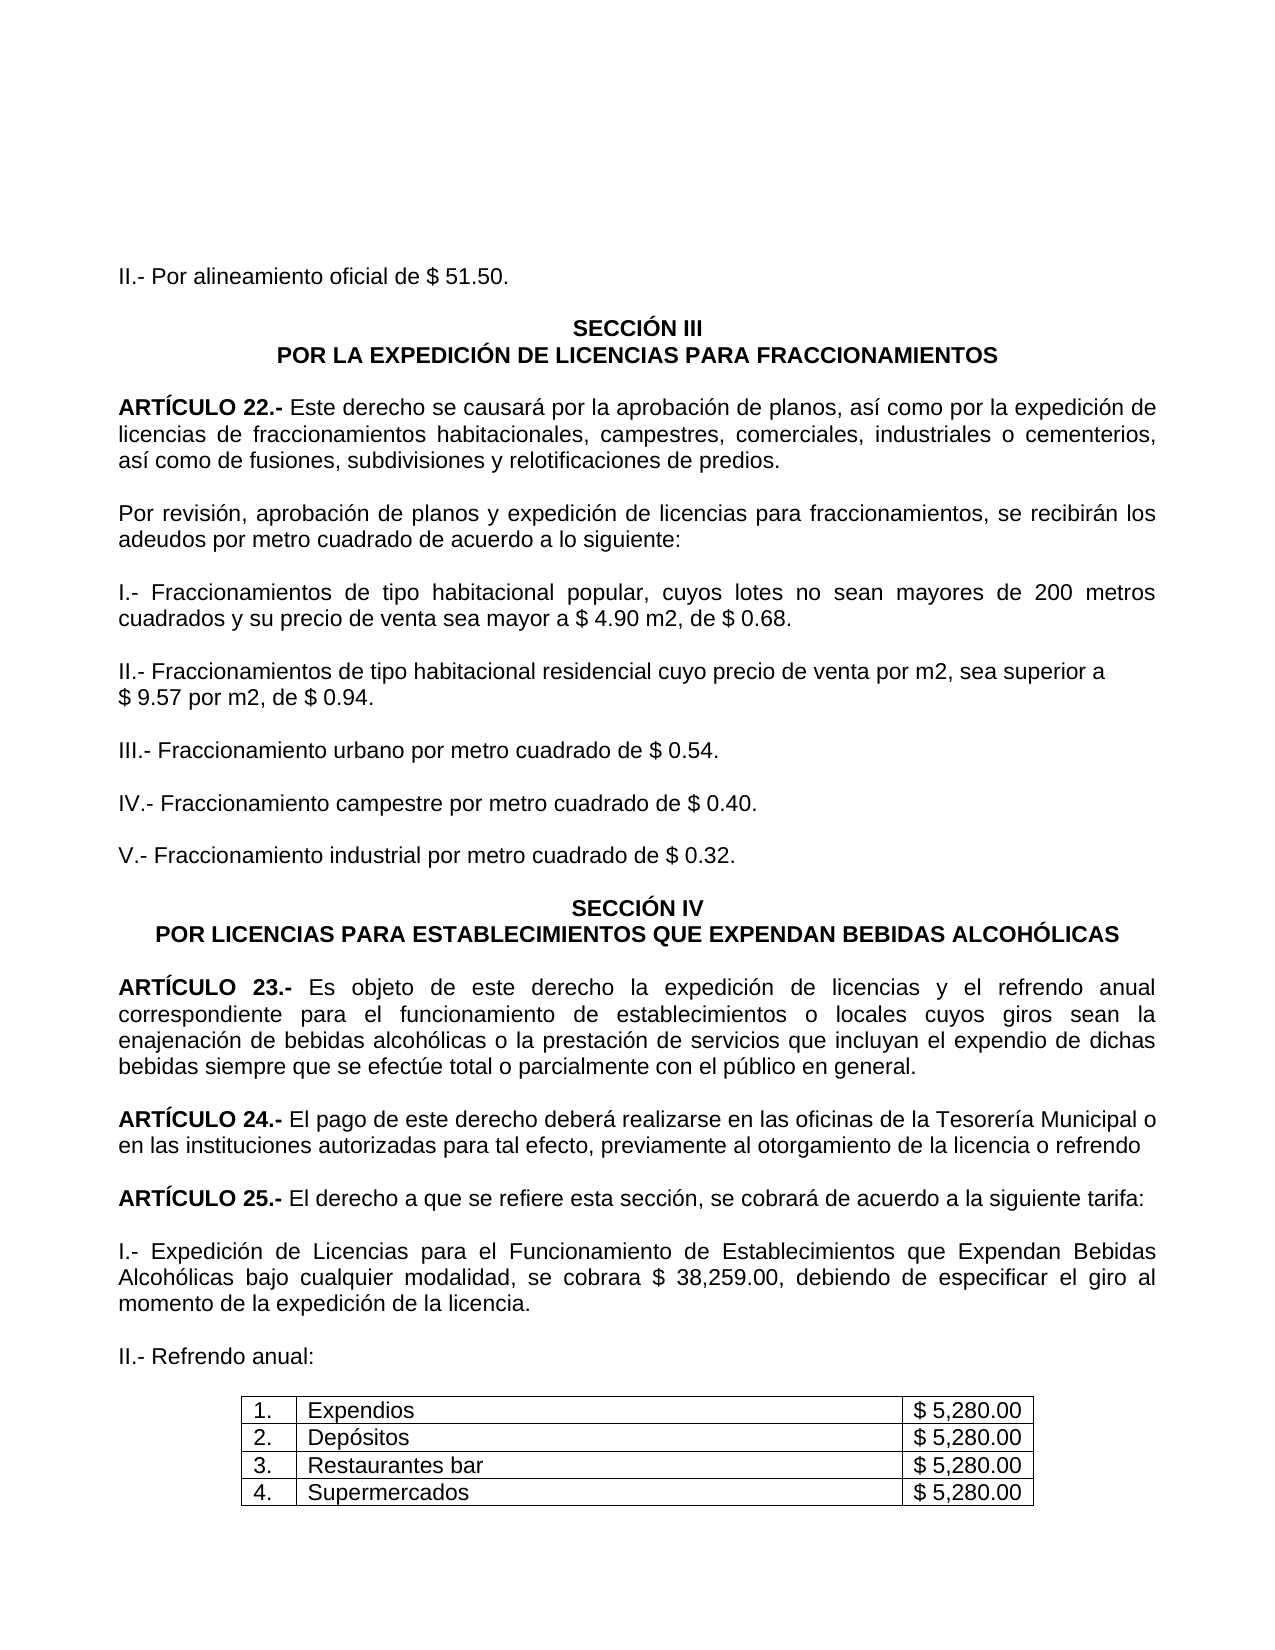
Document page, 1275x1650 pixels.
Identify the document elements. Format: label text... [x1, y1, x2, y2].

text II.- Fraccionamientos de tipo habitacional residencial cuyo precio de venta por m2, sea superior a [118, 658, 1157, 684]
text Por revisión, aprobación de planos y expedición de licencias para fraccionamientos, se recibirán los adeudos por metro cuadrado de acuerdo a lo siguiente: [118, 500, 1157, 552]
text ARTÍCULO 25.- El derecho a que se refiere esta sección, se cobrará de acuerdo a la siguiente tarifa: [118, 1185, 1157, 1211]
table_header $ 5,280.00 [903, 1397, 1033, 1423]
text II.- Por alineamiento oficial de $ 51.50. [118, 263, 1157, 289]
text $ 9.57 por m2, de $ 0.94. [118, 684, 1157, 711]
text POR LA EXPEDICIÓN DE LICENCIAS PARA FRACCIONAMIENTOS [118, 342, 1157, 368]
table_header 1. [242, 1397, 296, 1423]
text I.- Fraccionamientos de tipo habitacional popular, cuyos lotes no sean mayores de 200 metros cuadrados y su precio de venta sea mayor a $ 4.90 m2, de $ 0.68. [118, 579, 1157, 632]
table_cell Restaurantes bar [297, 1452, 902, 1478]
table_cell 2. [242, 1424, 296, 1451]
text III.- Fraccionamiento urbano por metro cuadrado de $ 0.54. [118, 737, 1157, 763]
table_header Expendios [297, 1397, 902, 1423]
text IV.- Fraccionamiento campestre por metro cuadrado de $ 0.40. [118, 790, 1157, 816]
table_cell $ 5,280.00 [903, 1479, 1033, 1505]
text SECCIÓN III [118, 315, 1157, 342]
table_cell Depósitos [297, 1424, 902, 1451]
text ARTÍCULO 22.- Este derecho se causará por la aprobación de planos, así como por la expedición de licencias de fraccionamientos habitacionales, campestres, comerciales, industriales o cementerios, así como de fusiones, subdivisiones y relotificaciones de predios. [118, 394, 1157, 473]
text ARTÍCULO 23.- Es objeto de este derecho la expedición de licencias y el refrendo anual correspondiente para el funcionamiento de establecimientos o locales cuyos giros sean la enajenación de bebidas alcohólicas o la prestación de servicios que incluyan el expendio de dichas bebidas siempre que se efectúe total o parcialmente con el público en general. [118, 974, 1157, 1079]
table_cell 4. [242, 1479, 296, 1505]
text POR LICENCIAS PARA ESTABLECIMIENTOS QUE EXPENDAN BEBIDAS ALCOHÓLICAS [118, 921, 1157, 948]
table_cell 3. [242, 1452, 296, 1478]
text I.- Expedición de Licencias para el Funcionamiento de Establecimientos que Expendan Bebidas Alcohólicas bajo cualquier modalidad, se cobrara $ 38,259.00, debiendo de especificar el giro al momento de la expedición de la licencia. [118, 1238, 1157, 1317]
table_cell $ 5,280.00 [903, 1424, 1033, 1451]
table_cell Supermercados [297, 1479, 902, 1505]
text ARTÍCULO 24.- El pago de este derecho deberá realizarse en las oficinas de la Tesorería Municipal o en las instituciones autorizadas para tal efecto, previamente al otorgamiento de la licencia o refrendo [118, 1106, 1157, 1159]
text V.- Fraccionamiento industrial por metro cuadrado de $ 0.32. [118, 842, 1157, 869]
text II.- Refrendo anual: [118, 1343, 1157, 1369]
table_cell $ 5,280.00 [903, 1452, 1033, 1478]
text SECCIÓN IV [118, 895, 1157, 921]
